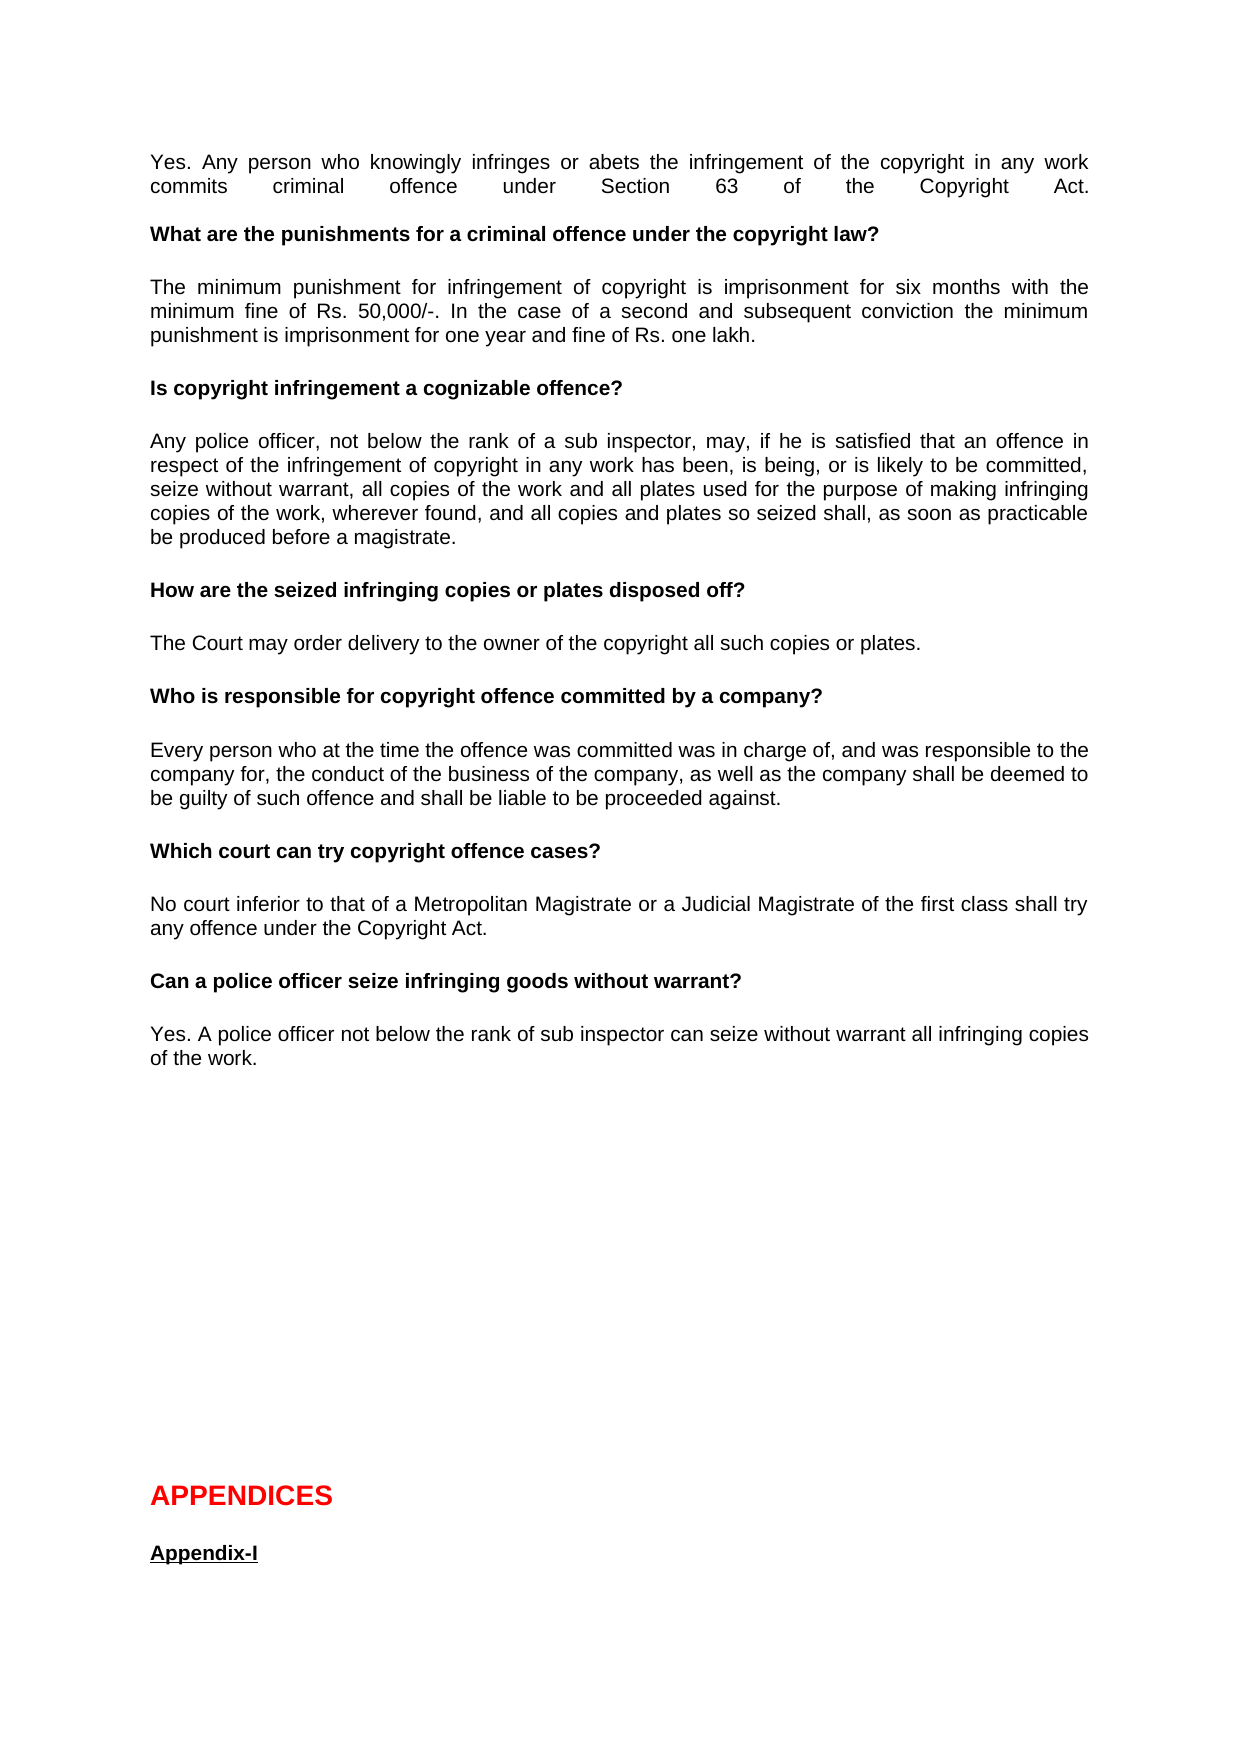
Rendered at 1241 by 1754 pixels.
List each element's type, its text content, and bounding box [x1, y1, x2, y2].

text No court inferior to that of a Metropolitan Magistrate or a Judicial Magistrate of the first class shall try any offence under the Copyright Act. [150, 892, 1090, 939]
text Who is responsible for copyright offence committed by a company? [150, 684, 1090, 708]
text The minimum punishment for infringement of copyright is imprisonment for six months with the minimum fine of Rs. 50,000/-. In the case of a second and subsequent conviction the minimum punishment is imprisonment for one year and fine of Rs. one lakh. [150, 275, 1090, 347]
text Every person who at the time the offence was committed was in charge of, and was responsible to the company for, the conduct of the business of the company, as well as the company shall be deemed to be guilty of such offence and shall be liable to be proceeded against. [150, 737, 1090, 809]
text Is copyright infringement a cognizable offence? [150, 376, 1090, 400]
text Appendix-I [150, 1541, 1090, 1564]
text Yes. Any person who knowingly infringes or abets the infringement of the copyright in any work commits criminal offence under Section 63 of the Copyright Act. What are the punishments for a criminal offence under the copyright law? [150, 150, 1090, 246]
text How are the seized infringing copies or plates disposed off? [150, 578, 1090, 602]
text The Court may order delivery to the owner of the copyright all such copies or plates. [150, 631, 1090, 655]
text Yes. A police officer not below the rank of sub inspector can seize without warrant all infringing copies of the work. [150, 1022, 1090, 1070]
text Which court can try copyright offence cases? [150, 838, 1090, 862]
text Any police officer, not below the rank of a sub inspector, may, if he is satisfied that an offence in respect of the infringement of copyright in any work has been, is being, or is likely to be committed, seize without warrant, all copies of the work and all plates used for the purpose of making infringing copies of the work, wherever found, and all copies and plates so seized shall, as soon as practicable be produced before a magistrate. [150, 429, 1090, 549]
text Can a police officer seize infringing goods without warrant? [150, 969, 1090, 993]
text APPENDICES [150, 1479, 1090, 1511]
